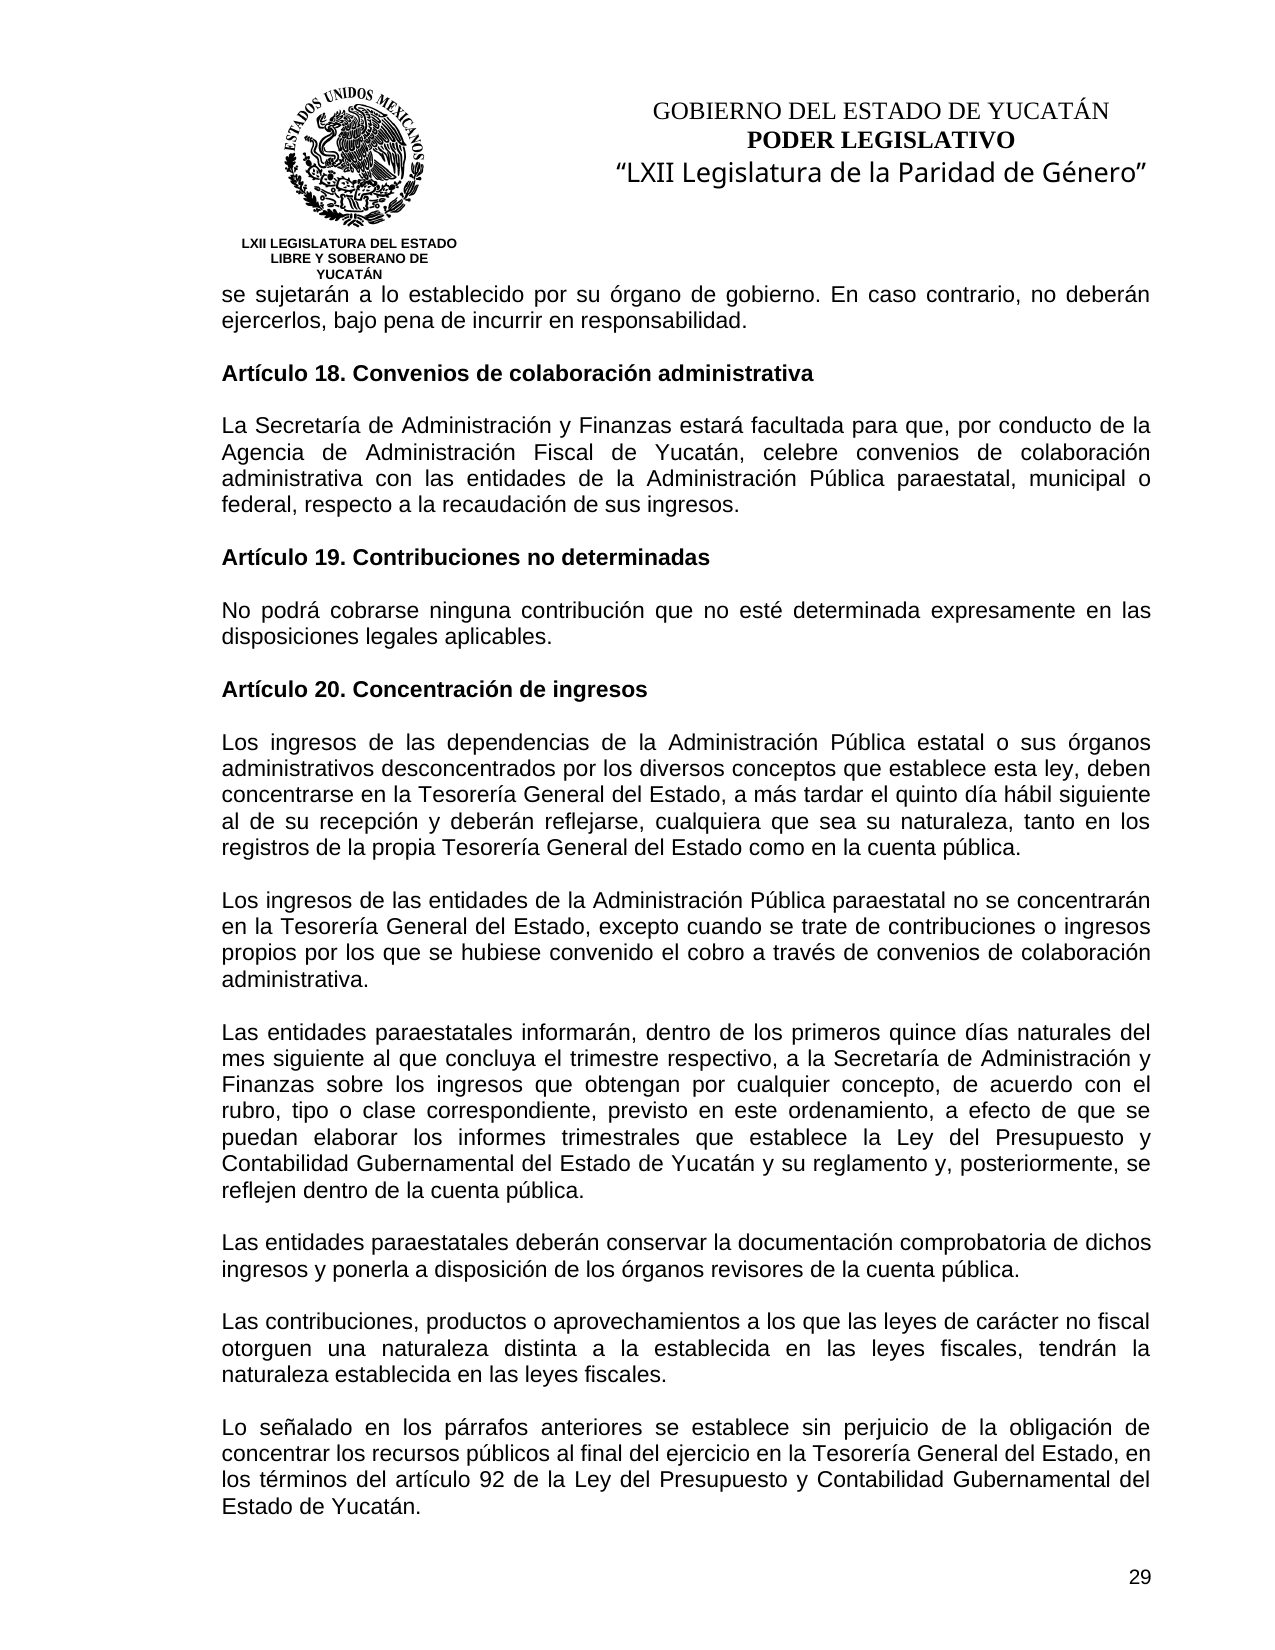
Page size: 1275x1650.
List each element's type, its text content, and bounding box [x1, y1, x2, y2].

text No podrá cobrarse ninguna contribución que no esté determinada expresamente en las disposiciones legales aplicables. [221, 597, 1152, 649]
text Artículo 19. Contribuciones no determinadas [221, 544, 1152, 570]
text Artículo 18. Convenios de colaboración administrativa [221, 359, 1152, 386]
text Las entidades paraestatales deberán conservar la documentación comprobatoria de dichos ingresos y ponerla a disposición de los órganos revisores de la cuenta pública. [221, 1229, 1152, 1282]
text Lo señalado en los párrafos anteriores se establece sin perjuicio de la obligación de concentrar los recursos públicos al final del ejercicio en la Tesorería General del Estado, en los términos del artículo 92 de la Ley del Presupuesto y Contabilidad Gubernamental del Estado de Yucatán. [221, 1414, 1152, 1519]
text Las contribuciones, productos o aprovechamientos a los que las leyes de carácter no fiscal otorguen una naturaleza distinta a la establecida en las leyes fiscales, tendrán la naturaleza establecida en las leyes fiscales. [221, 1308, 1152, 1387]
text Las entidades paraestatales informarán, dentro de los primeros quince días naturales del mes siguiente al que concluya el trimestre respectivo, a la Secretaría de Administración y Finanzas sobre los ingresos que obtengan por cualquier concepto, de acuerdo con el rubro, tipo o clase correspondiente, previsto en este ordenamiento, a efecto de que se puedan elaborar los informes trimestrales que establece la Ley del Presupuesto y Contabilidad Gubernamental del Estado de Yucatán y su reglamento y, posteriormente, se reflejen dentro de la cuenta pública. [221, 1018, 1152, 1203]
text Los ingresos de las entidades de la Administración Pública paraestatal no se concentrarán en la Tesorería General del Estado, excepto cuando se trate de contribuciones o ingresos propios por los que se hubiese convenido el cobro a través de convenios de colaboración administrativa. [221, 887, 1152, 992]
text Los ingresos de las dependencias de la Administración Pública estatal o sus órganos administrativos desconcentrados por los diversos conceptos que establece esta ley, deben concentrarse en la Tesorería General del Estado, a más tardar el quinto día hábil siguiente al de su recepción y deberán reflejarse, cualquiera que sea su naturaleza, tanto en los registros de la propia Tesorería General del Estado como en la cuenta pública. [221, 728, 1152, 860]
text Artículo 20. Concentración de ingresos [221, 676, 1152, 702]
text La Secretaría de Administración y Finanzas estará facultada para que, por conducto de la Agencia de Administración Fiscal de Yucatán, celebre convenios de colaboración administrativa con las entidades de la Administración Pública paraestatal, municipal o federal, respecto a la recaudación de sus ingresos. [221, 412, 1152, 518]
picture [250, 53, 458, 261]
